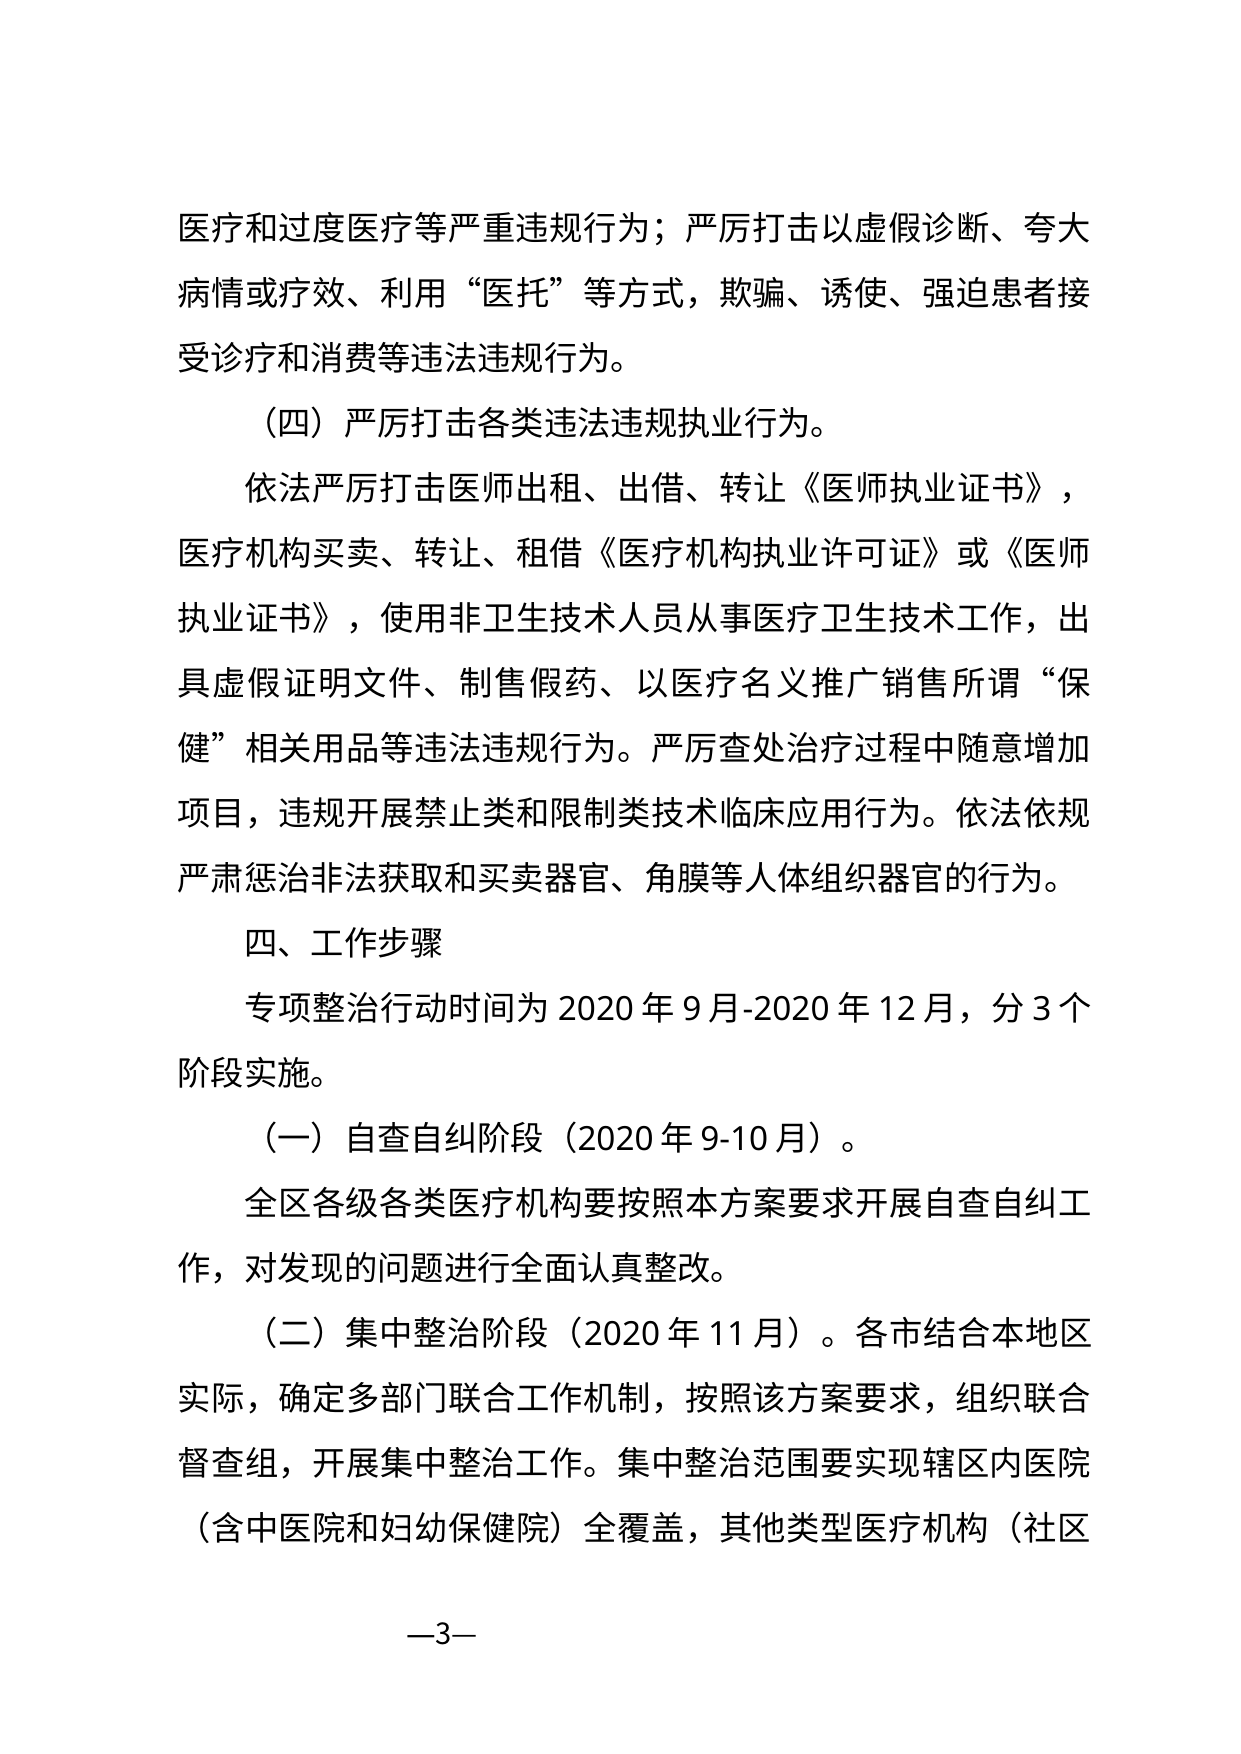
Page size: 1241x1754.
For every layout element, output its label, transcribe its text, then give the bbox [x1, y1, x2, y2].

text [177, 1298, 1092, 1558]
text 四、工作步骤 [177, 908, 1092, 973]
text 全区各级各类医疗机构要按照本方案要求开展自查自纠工作，对发现的问题进行全面认真整改。 [177, 1168, 1092, 1298]
text 依法严厉打击医师出租、出借、转让《医师执业证书》，医疗机构买卖、转让、租借《医疗机构执业许可证》或《医师执业证书》，使用非卫生技术人员从事医疗卫生技术工作，出具虚假证明文件、制售假药、以医疗名义推广销售所谓“保健”相关用品等违法违规行为。严厉查处治疗过程中随意增加项目，违规开展禁止类和限制类技术临床应用行为。依法依规严肃惩治非法获取和买卖器官、角膜等人体组织器官的行为。 [177, 453, 1092, 908]
text （一）自查自纠阶段（2020年9-10月）。 [177, 1103, 1092, 1168]
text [177, 193, 1092, 388]
text （四）严厉打击各类违法违规执业行为。 [177, 388, 1092, 453]
text 专项整治行动时间为2020年9月-2020年12月，分3个阶段实施。 [177, 973, 1092, 1103]
